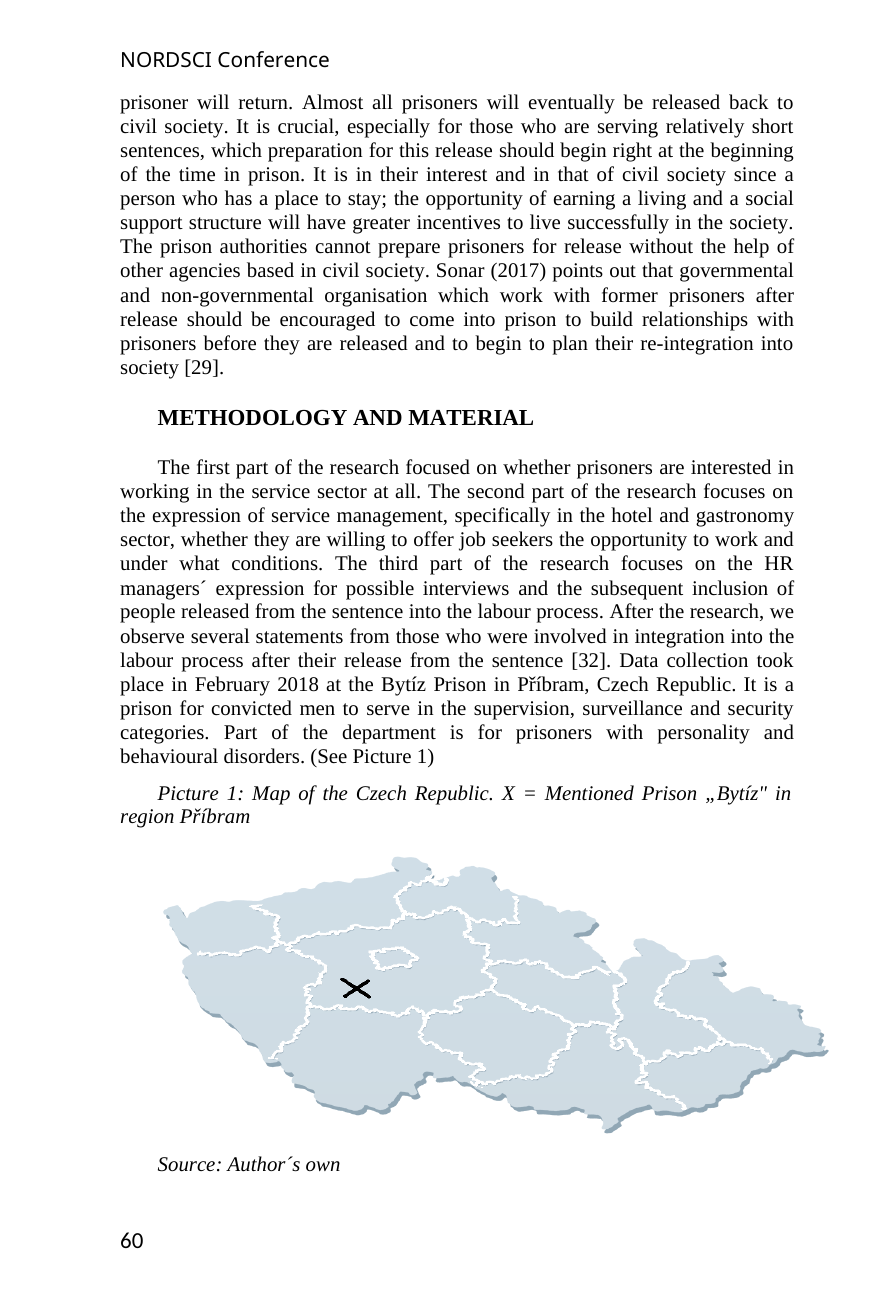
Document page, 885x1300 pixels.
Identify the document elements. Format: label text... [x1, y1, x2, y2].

text METHODOLOGY AND MATERIAL [120, 404, 795, 430]
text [120, 90, 795, 379]
text Source: Author´s own [120, 1152, 795, 1176]
picture [157, 853, 835, 1140]
text Picture 1: Map of the Czech Republic. X = Mentioned Prison „Bytíz" in region Příbram [120, 780, 795, 828]
text The first part of the research focused on whether prisoners are interested in working in the service sector at all. The second part of the research focuses on the expression of service management, specifically in the hotel and gastronomy sector, whether they are willing to offer job seekers the opportunity to work and under what conditions. The third part of the research focuses on the HR managers´ expression for possible interviews and the subsequent inclusion of people released from the sentence into the labour process. After the research, we observe several statements from those who were involved in integration into the labour process after their release from the sentence [32]. Data collection took place in February 2018 at the Bytíz Prison in Příbram, Czech Republic. It is a prison for convicted men to serve in the supervision, surveillance and security categories. Part of the department is for prisoners with personality and behavioural disorders. (See Picture 1) [120, 455, 795, 768]
